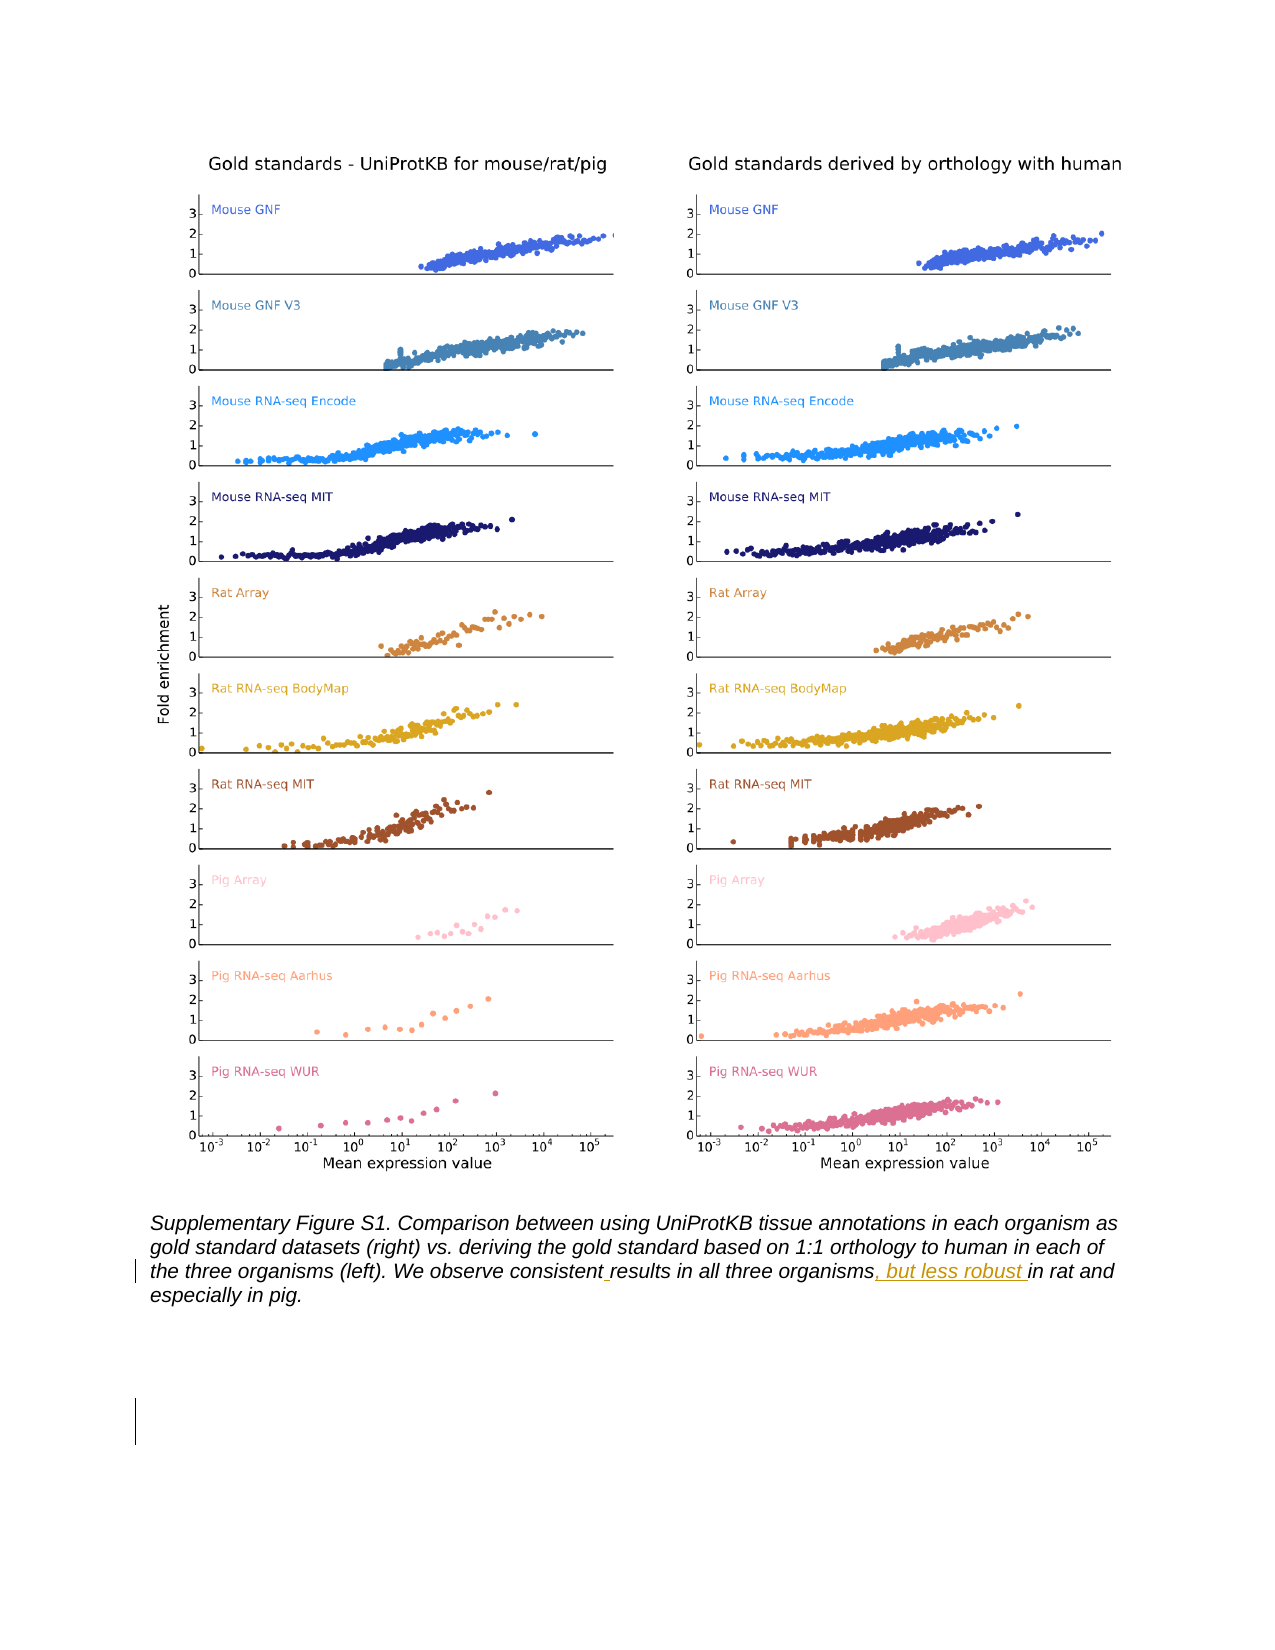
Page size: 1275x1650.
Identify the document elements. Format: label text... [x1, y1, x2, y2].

text Supplementary Figure S1. Comparison between using UniProtKB tissue annotations in each organism as gold standard datasets (right) vs. deriving the gold standard based on 1:1 orthology to human in each of the three organisms (left). We observe consistentresults in all three organismsin rat and especially in pig. [150, 1211, 1125, 1307]
